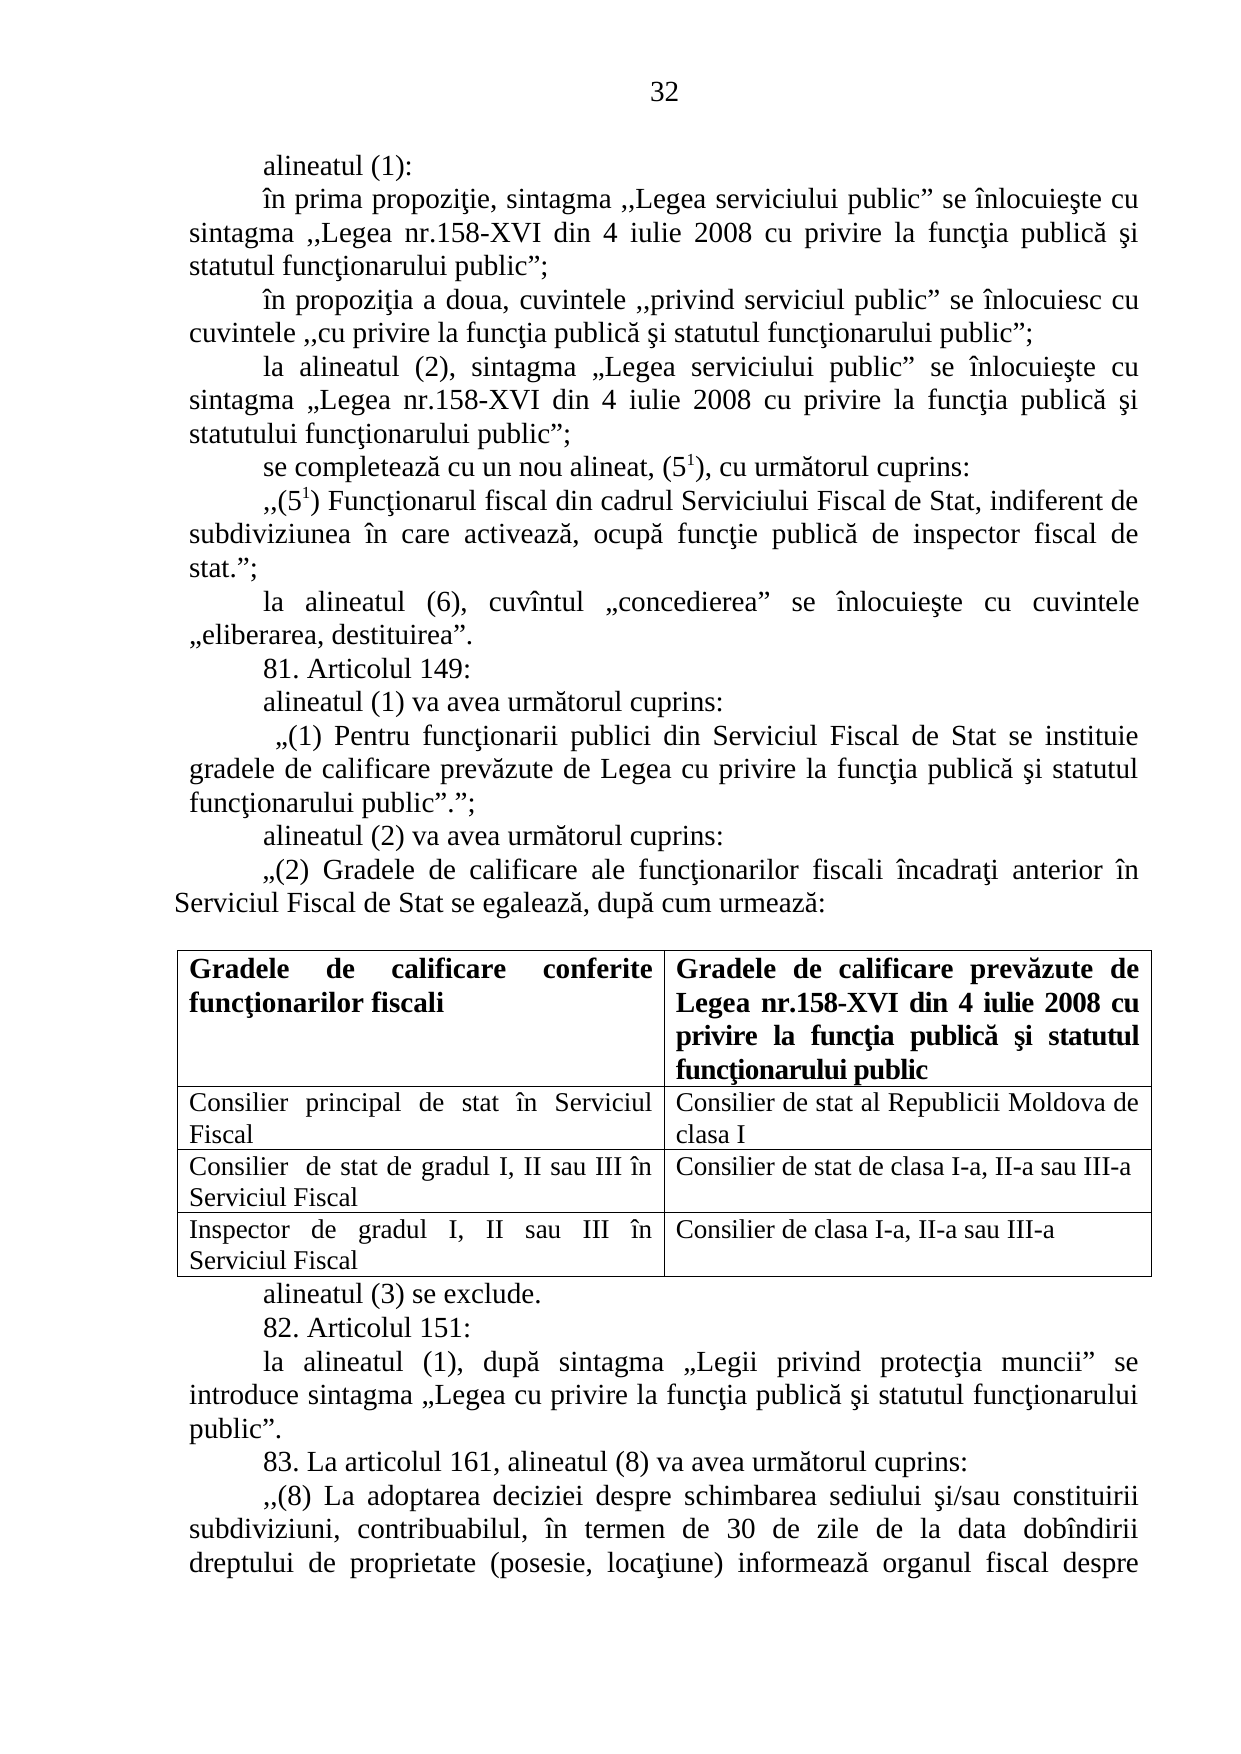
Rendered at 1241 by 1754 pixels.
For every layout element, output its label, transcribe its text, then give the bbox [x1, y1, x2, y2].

text se completează cu un nou alineat, (51), cu următorul cuprins: [189, 449, 1140, 483]
text „(2) Gradele de calificare ale funcţionarilor fiscali încadraţi anterior în Serviciul Fiscal de Stat se egalează, după cum urmează: [174, 852, 1140, 919]
text alineatul (2) va avea următorul cuprins: [189, 818, 1140, 852]
text alineatul (1) va avea următorul cuprins: [189, 684, 1140, 718]
table_cell Consilier de clasa I-a, II-a sau III-a [665, 1213, 1151, 1276]
table_cell Consilier de stat al Republicii Moldova de clasa I [665, 1087, 1151, 1149]
text 83. La articolul 161, alineatul (8) va avea următorul cuprins: [189, 1444, 1140, 1478]
table_header Gradele de calificare conferite funcţionarilor fiscali [178, 951, 664, 1086]
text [189, 1478, 1140, 1578]
text în prima propoziţie, sintagma ,,Legea serviciului public” se înlocuieşte cu sintagma ,,Legea nr.158-XVI din 4 iulie 2008 cu privire la funcţia publică şi statutul funcţionarului public”; [189, 181, 1140, 282]
text „(1) Pentru funcţionarii publici din Serviciul Fiscal de Stat se instituie gradele de calificare prevăzute de Legea cu privire la funcţia publică şi statutul funcţionarului public”.”; [189, 718, 1140, 818]
table_cell Consilier de stat de clasa I-a, II-a sau III-a [665, 1150, 1151, 1212]
text în propoziţia a doua, cuvintele ,,privind serviciul public” se înlocuiesc cu cuvintele ,,cu privire la funcţia publică şi statutul funcţionarului public”; [189, 282, 1140, 349]
text alineatul (3) se exclude. [189, 1277, 1140, 1310]
text la alineatul (6), cuvîntul „concedierea” se înlocuieşte cu cuvintele „eliberarea, destituirea”. [189, 584, 1140, 651]
table_header Gradele de calificare prevăzute de Legea nr.158-XVI din 4 iulie 2008 cu privire la funcţia publică şi statutul funcţionarului public [665, 951, 1151, 1086]
table_cell Inspector de gradul I, II sau III în Serviciul Fiscal [178, 1213, 664, 1276]
text 81. Articolul 149: [189, 651, 1140, 684]
text alineatul (1): [189, 148, 1140, 181]
text 82. Articolul 151: [189, 1310, 1140, 1344]
table_cell Consilier de stat de gradul I, II sau III în Serviciul Fiscal [178, 1150, 664, 1212]
text la alineatul (1), după sintagma „Legii privind protecţia muncii” se introduce sintagma „Legea cu privire la funcţia publică şi statutul funcţionarului public”. [189, 1344, 1140, 1444]
text la alineatul (2), sintagma „Legea serviciului public” se înlocuieşte cu sintagma „Legea nr.158-XVI din 4 iulie 2008 cu privire la funcţia publică şi statutului funcţionarului public”; [189, 349, 1140, 449]
text ,,(51) Funcţionarul fiscal din cadrul Serviciului Fiscal de Stat, indiferent de subdiviziunea în care activează, ocupă funcţie publică de inspector fiscal de stat.”; [189, 483, 1140, 584]
table_cell Consilier principal de stat în Serviciul Fiscal [178, 1087, 664, 1149]
